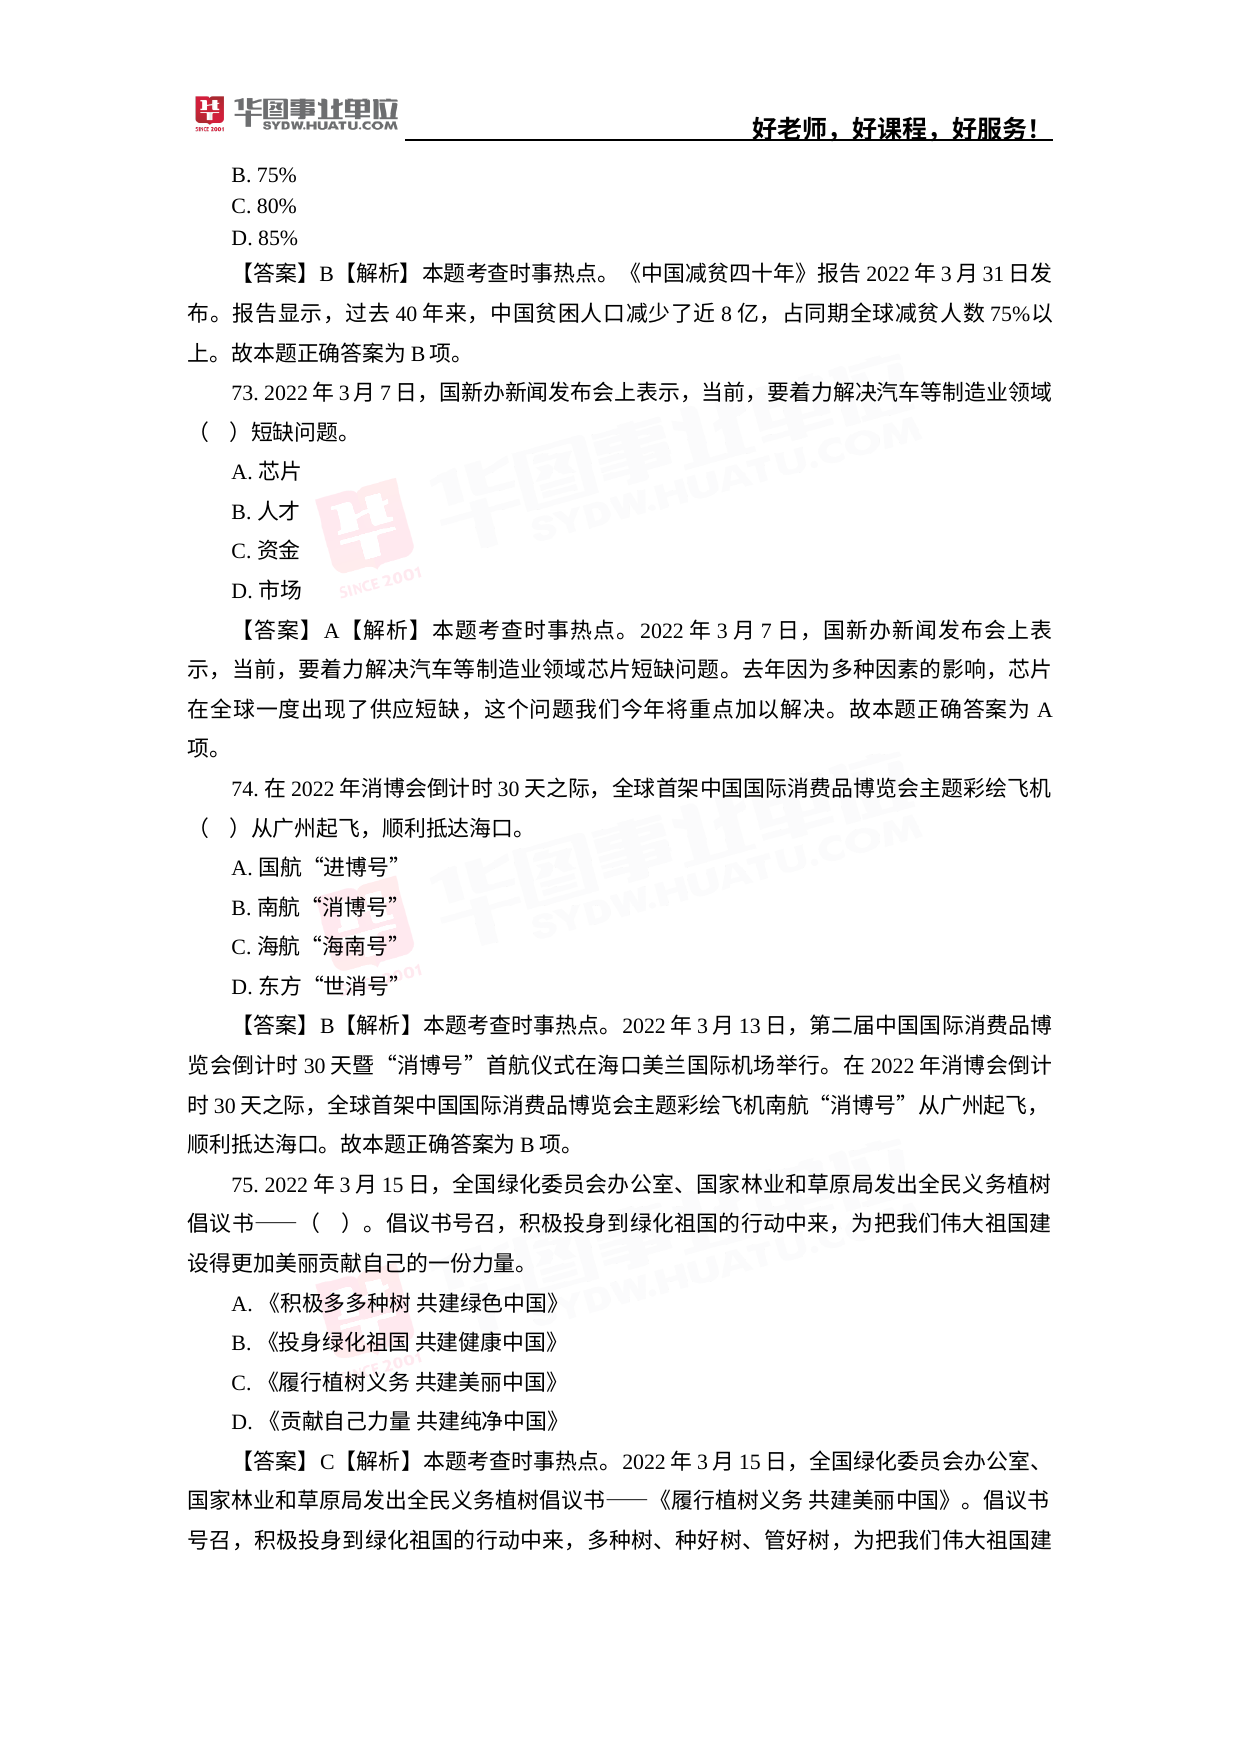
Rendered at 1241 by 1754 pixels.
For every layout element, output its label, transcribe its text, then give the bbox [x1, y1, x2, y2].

text A. 芯片 [187, 454, 1053, 486]
text C. 80% [187, 193, 1053, 219]
text B. 南航“消博号” [187, 890, 1053, 921]
text 73. 2022年3月7日，国新办新闻发布会上表示，当前，要着力解决汽车等制造业领域（ ）短缺问题。 [187, 375, 1053, 446]
text A. 国航“进博号” [187, 850, 1053, 882]
text D. 85% [187, 225, 1053, 250]
text B. 人才 [187, 494, 1053, 526]
text D. 市场 [187, 573, 1053, 605]
text B. 《投身绿化祖国 共建健康中国》 [187, 1325, 1053, 1357]
picture [187, 90, 406, 138]
text 74. 在2022年消博会倒计时30天之际，全球首架中国国际消费品博览会主题彩绘飞机（ ）从广州起飞，顺利抵达海口。 [187, 771, 1053, 842]
text C. 资金 [187, 533, 1053, 565]
text 【答案】A【解析】本题考查时事热点。2022年3月7日，国新办新闻发布会上表示，当前，要着力解决汽车等制造业领域芯片短缺问题。去年因为多种因素的影响，芯片在全球一度出现了供应短缺，这个问题我们今年将重点加以解决。故本题正确答案为A项。 [187, 613, 1053, 763]
text D. 东方“世消号” [187, 969, 1053, 1001]
text D. 《贡献自己力量 共建纯净中国》 [187, 1404, 1053, 1436]
text 【答案】B【解析】本题考查时事热点。2022年3月13日，第二届中国国际消费品博览会倒计时30天暨“消博号”首航仪式在海口美兰国际机场举行。在2022年消博会倒计时30天之际，全球首架中国国际消费品博览会主题彩绘飞机南航“消博号”从广州起飞，顺利抵达海口。故本题正确答案为B项。 [187, 1008, 1053, 1159]
text C. 海航“海南号” [187, 929, 1053, 961]
text 75. 2022年3月15日，全国绿化委员会办公室、国家林业和草原局发出全民义务植树倡议书——（ ）。倡议书号召，积极投身到绿化祖国的行动中来，为把我们伟大祖国建设得更加美丽贡献自己的一份力量。 [187, 1167, 1053, 1278]
text 【答案】B【解析】本题考查时事热点。《中国减贫四十年》报告2022年3月31日发布。报告显示，过去40年来，中国贫困人口减少了近8亿，占同期全球减贫人数75%以上。故本题正确答案为B项。 [187, 256, 1053, 367]
text C. 《履行植树义务 共建美丽中国》 [187, 1365, 1053, 1396]
text A. 《积极多多种树 共建绿色中国》 [187, 1286, 1053, 1317]
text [187, 1444, 1053, 1555]
text B. 75% [187, 162, 1053, 187]
